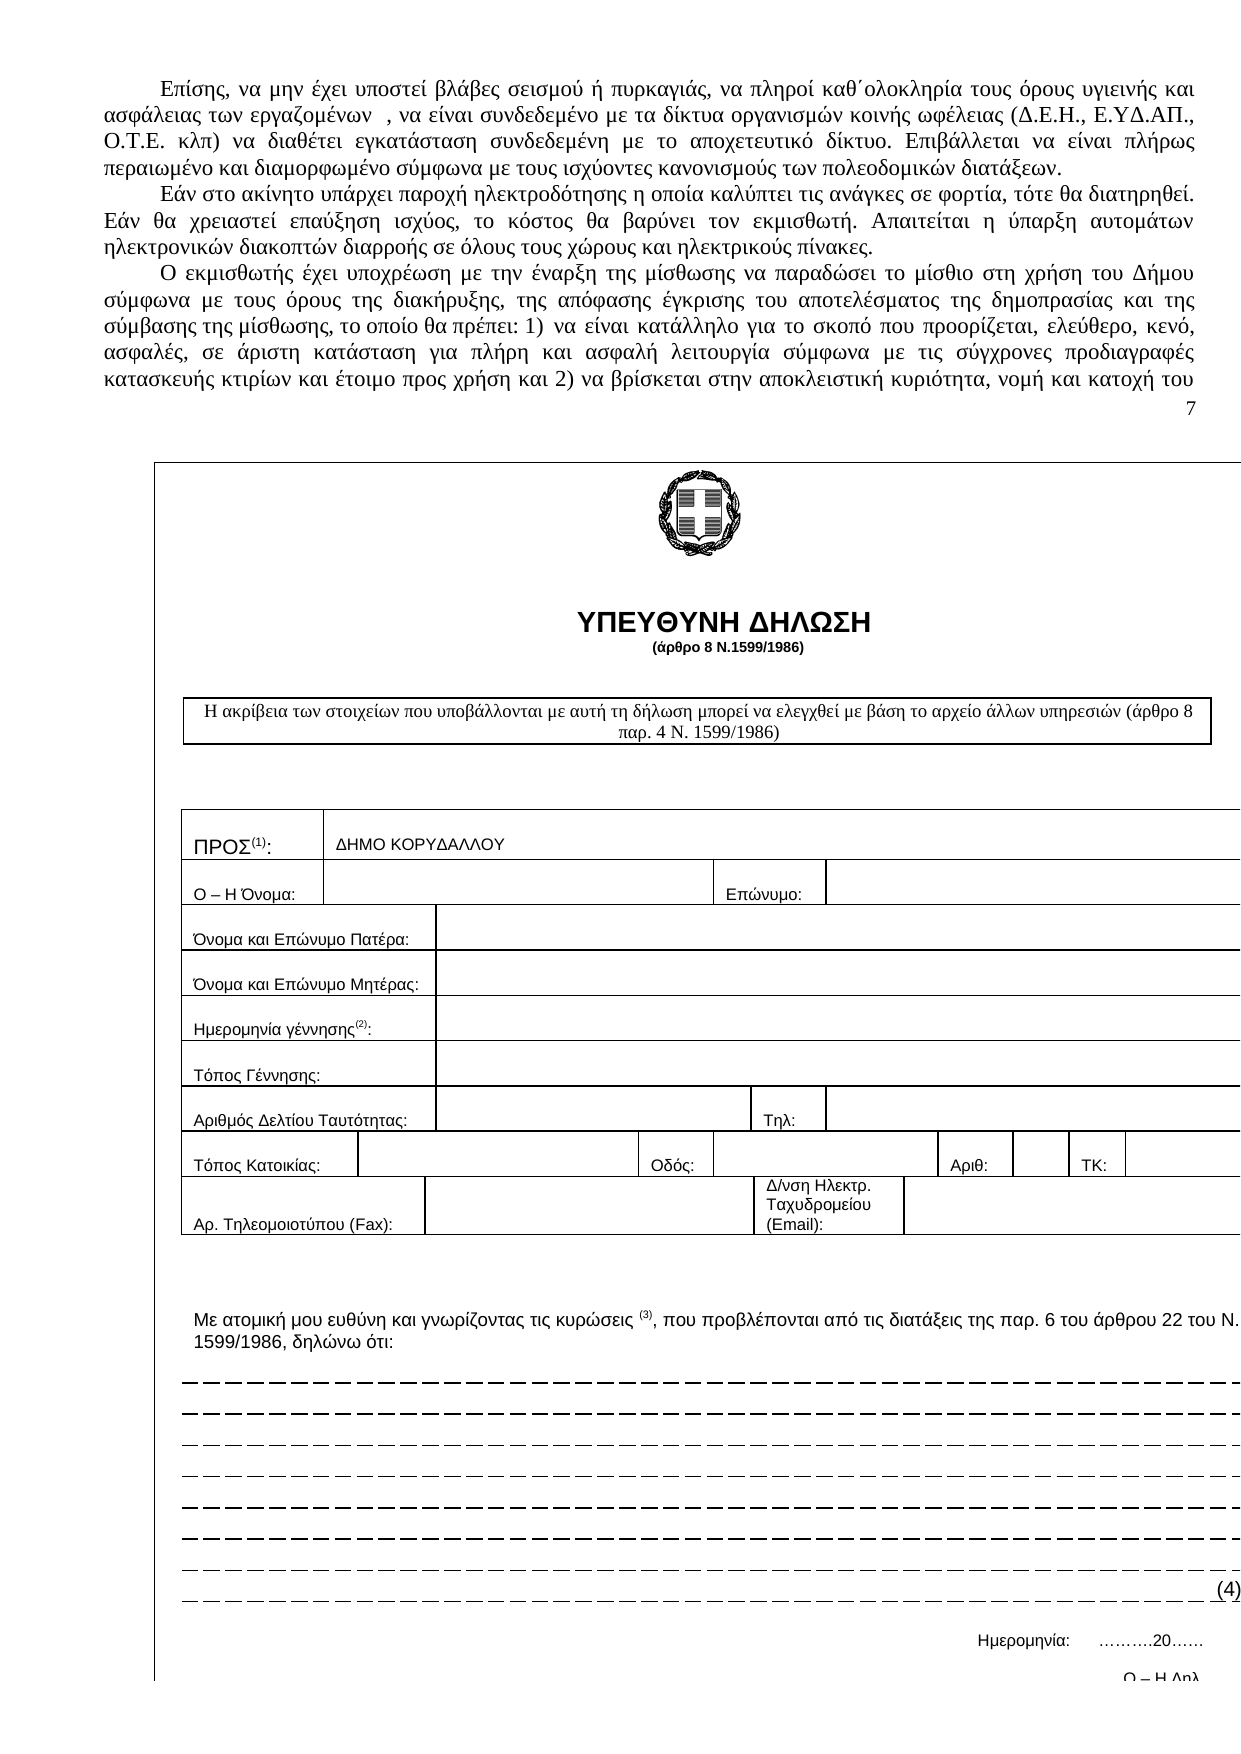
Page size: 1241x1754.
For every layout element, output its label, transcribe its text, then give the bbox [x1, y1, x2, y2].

text Ο εκμισθωτής έχει υποχρέωση με την έναρξη της μίσθωσης να παραδώσει το μίσθιο στη χρήση του Δήμου σύμφωνα με τους όρους της διακήρυξης, της απόφασης έγκρισης του αποτελέσματος της δημοπρασίας και της σύμβασης της μίσθωσης, το οποίο θα πρέπει: 1) να είναι κατάλληλο για το σκοπό που προορίζεται, ελεύθερο, κενό, ασφαλές, σε άριστη κατάσταση για πλήρη και ασφαλή λειτουργία σύμφωνα με τις σύγχρονες προδιαγραφές κατασκευής κτιρίων και έτοιμο προς χρήση και 2) να βρίσκεται στην αποκλειστική κυριότητα, νομή και κατοχή του προσφέροντα και να είναι ελεύθερο παντός νομίμου βάρους ή πραγματικού ελαττώματος, που να εμποδίζει την ακώλυτη χρήση του. [103, 259, 1196, 391]
text Εάν στο ακίνητο υπάρχει παροχή ηλεκτροδότησης η οποία καλύπτει τις ανάγκες σε φορτία, τότε θα διατηρηθεί. Εάν θα χρειαστεί επαύξηση ισχύος, το κόστος θα βαρύνει τον εκμισθωτή. Απαιτείται η ύπαρξη αυτομάτων ηλεκτρονικών διακοπτών διαρροής σε όλους τους χώρους και ηλεκτρικούς πίνακες. [103, 180, 1196, 259]
text Επίσης, να μην έχει υποστεί βλάβες σεισμού ή πυρκαγιάς, να πληροί καθ΄ολοκληρία τους όρους υγιεινής και ασφάλειας των εργαζομένων , να είναι συνδεδεμένο με τα δίκτυα οργανισμών κοινής ωφέλειας (Δ.Ε.Η., Ε.ΥΔ.ΑΠ., Ο.Τ.Ε. κλπ) να διαθέτει εγκατάσταση συνδεδεμένη με το αποχετευτικό δίκτυο. Επιβάλλεται να είναι πλήρως περαιωμένο και διαμορφωμένο σύμφωνα με τους ισχύοντες κανονισμούς των πολεοδομικών διατάξεων. [103, 75, 1196, 180]
